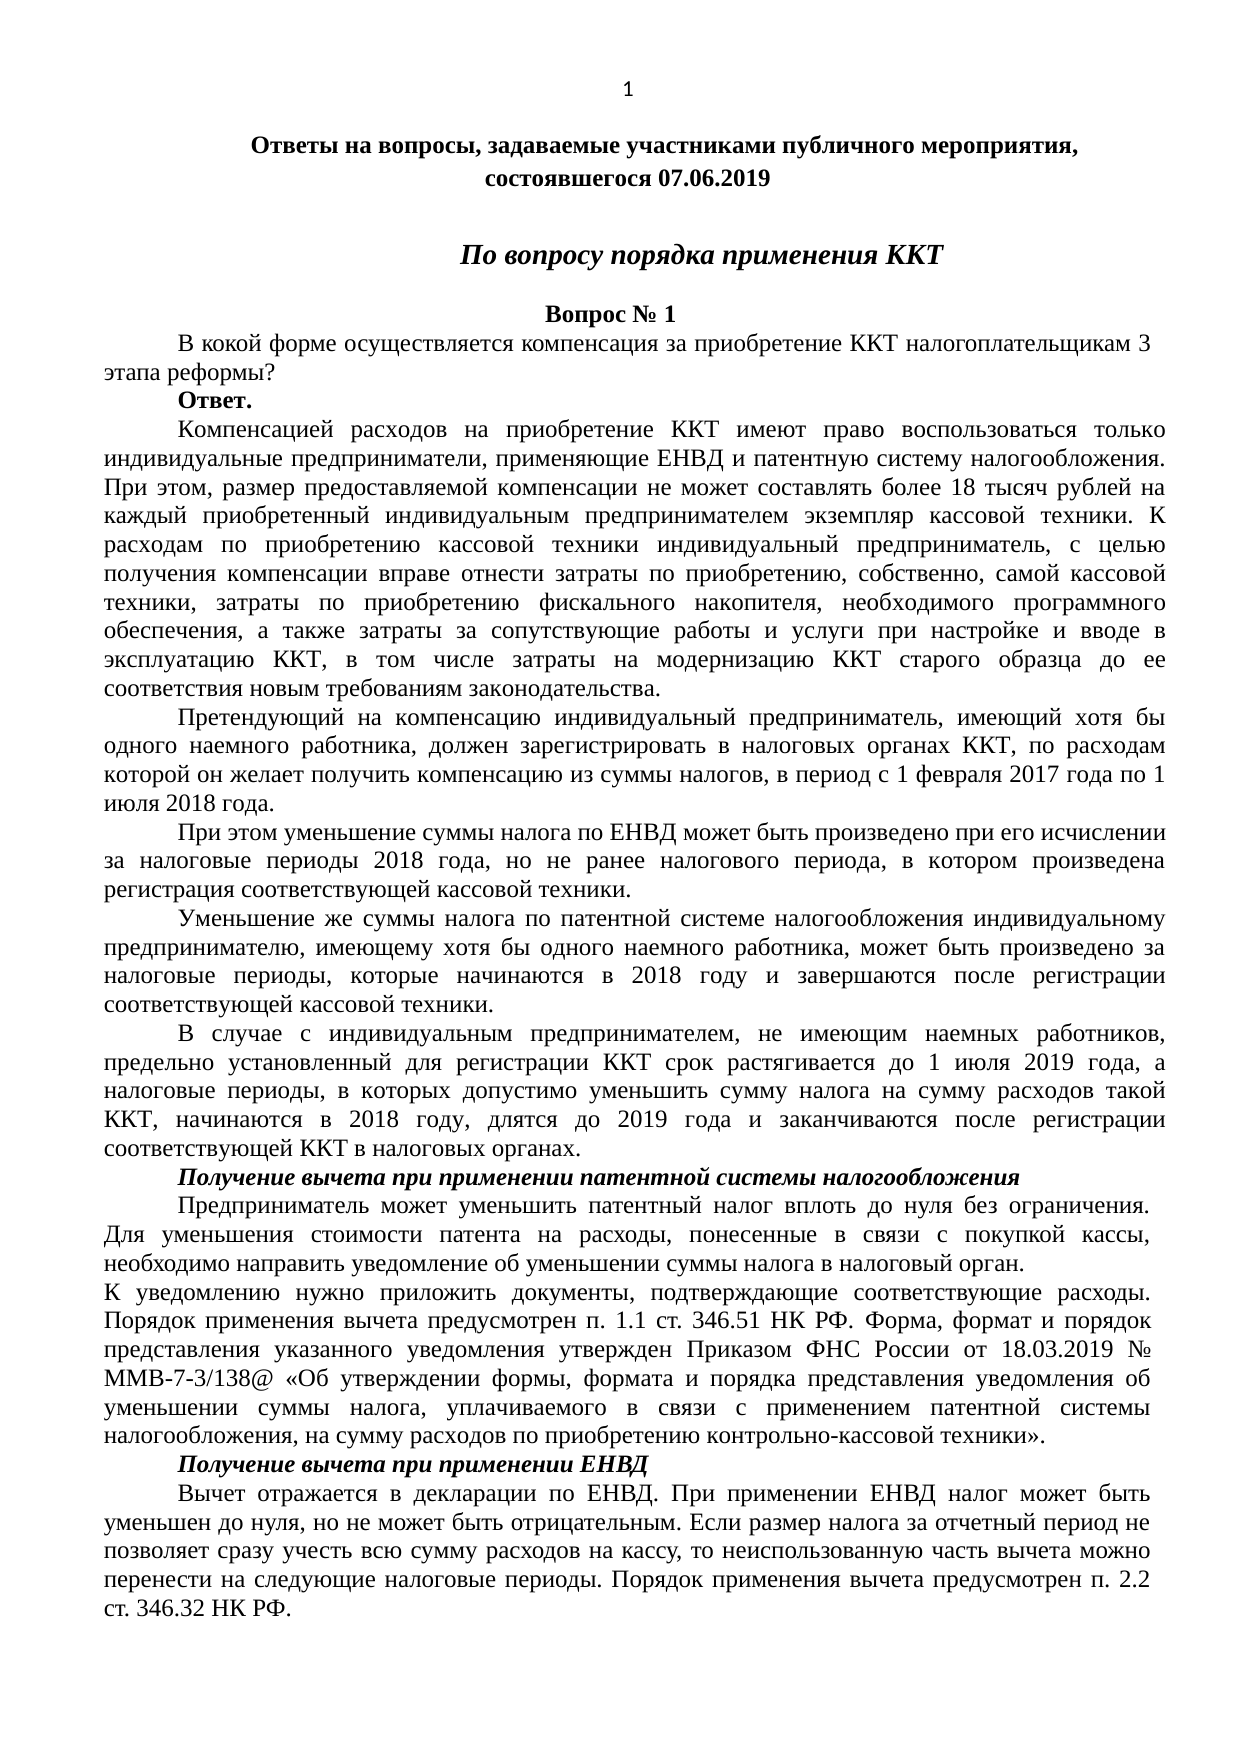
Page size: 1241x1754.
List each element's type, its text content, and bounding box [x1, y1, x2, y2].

text К уведомлению нужно приложить документы, подтверждающие соответствующие расходы. Порядок применения вычета предусмотрен п. 1.1 ст. 346.51 НК РФ. Форма, формат и порядок представления указанного уведомления утвержден Приказом ФНС России от 18.03.2019 № ММВ-7-3/138@ «Об утверждении формы, формата и порядка представления уведомления об уменьшении суммы налога, уплачиваемого в связи с применением патентной системы налогообложения, на сумму расходов по приобретению контрольно-кассовой техники». [103, 1277, 1152, 1449]
text Предприниматель может уменьшить патентный налог вплоть до нуля без ограничения. Для уменьшения стоимости патента на расходы, понесенные в связи с покупкой кассы, необходимо направить уведомление об уменьшении суммы налога в налоговый орган. [103, 1191, 1152, 1277]
text В кокой форме осуществляется компенсация за приобретение ККТ налогоплательщикам 3 этапа реформы? [103, 328, 1152, 386]
text Ответы на вопросы, задаваемые участниками публичного мероприятия, состоявшегося 07.06.2019 [103, 130, 1152, 192]
text Претендующий на компенсацию индивидуальный предприниматель, имеющий хотя бы одного наемного работника, должен зарегистрировать в налоговых органах ККТ, по расходам которой он желает получить компенсацию из суммы налогов, в период с 1 февраля 2017 года по 1 июля 2018 года. [103, 702, 1166, 817]
text При этом уменьшение суммы налога по ЕНВД может быть произведено при его исчислении за налоговые периоды 2018 года, но не ранее налогового периода, в котором произведена регистрация соответствующей кассовой техники. [103, 817, 1167, 903]
text Компенсацией расходов на приобретение ККТ имеют право воспользоваться только индивидуальные предприниматели, применяющие ЕНВД и патентную систему налогообложения. При этом, размер предоставляемой компенсации не может составлять более 18 тысяч рублей на каждый приобретенный индивидуальным предпринимателем экземпляр кассовой техники. К расходам по приобретению кассовой техники индивидуальный предприниматель, с целью получения компенсации вправе отнести затраты по приобретению, собственно, самой кассовой техники, затраты по приобретению фискального накопителя, необходимого программного обеспечения, а также затраты за сопутствующие работы и услуги при настройке и вводе в эксплуатацию ККТ, в том числе затраты на модернизацию ККТ старого образца до ее соответствия новым требованиям законодательства. [103, 414, 1166, 702]
text Уменьшение же суммы налога по патентной системе налогообложения индивидуальному предпринимателю, имеющему хотя бы одного наемного работника, может быть произведено за налоговые периоды, которые начинаются в 2018 году и завершаются после регистрации соответствующей кассовой техники. [103, 903, 1167, 1018]
text Получение вычета при применении патентной системы налогообложения [103, 1162, 1152, 1191]
text По вопросу порядка применения ККТ [177, 237, 1152, 271]
text В случае с индивидуальным предпринимателем, не имеющим наемных работников, предельно установленный для регистрации ККТ срок растягивается до 1 июля 2019 года, а налоговые периоды, в которых допустимо уменьшить сумму налога на сумму расходов такой ККТ, начинаются в 2018 году, длятся до 2019 года и заканчиваются после регистрации соответствующей ККТ в налоговых органах. [103, 1018, 1167, 1162]
text Получение вычета при применении ЕНВД [103, 1449, 1152, 1478]
text Вопрос № 1 [177, 299, 1152, 328]
text Вычет отражается в декларации по ЕНВД. При применении ЕНВД налог может быть уменьшен до нуля, но не может быть отрицательным. Если размер налога за отчетный период не позволяет сразу учесть всю сумму расходов на кассу, то неиспользованную часть вычета можно перенести на следующие налоговые периоды. Порядок применения вычета предусмотрен п. 2.2 ст. 346.32 НК РФ. [103, 1478, 1152, 1622]
text Ответ. [103, 386, 1152, 414]
